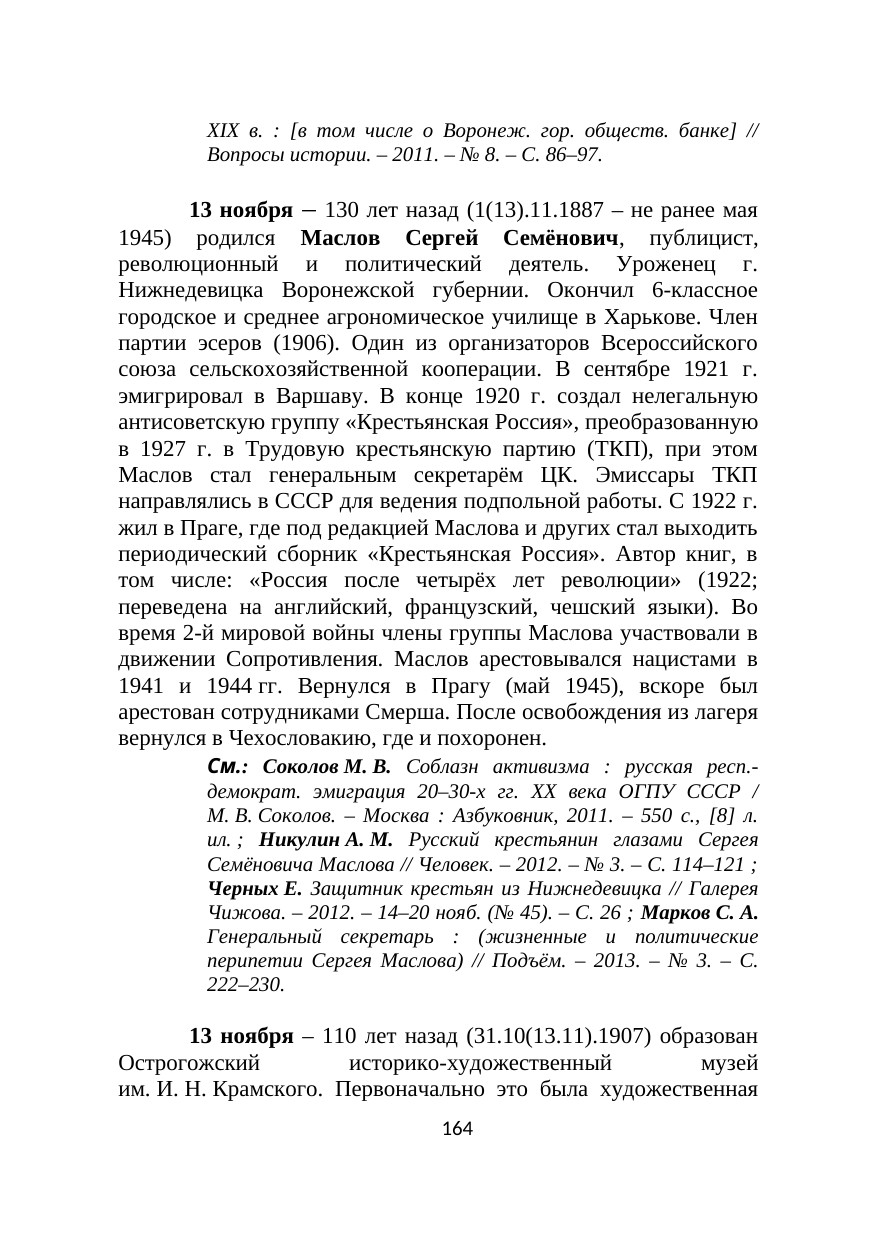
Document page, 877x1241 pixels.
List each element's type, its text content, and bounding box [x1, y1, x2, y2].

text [207, 118, 759, 166]
text 13 ноября – 130 лет назад (1(13).11.1887 – не ранее мая 1945) родился Маслов Сергей Семёнович, публицист, революционный и политический деятель. Уроженец г. Нижнедевицка Воронежской губернии. Окончил 6-классное городское и среднее агрономическое училище в Харькове. Член партии эсеров (1906). Один из организаторов Всероссийского союза сельскохозяйственной кооперации. В сентябре 1921 г. эмигрировал в Варшаву. В конце 1920 г. создал нелегальную антисоветскую группу «Крестьянская Россия», преобразованную в 1927 г. в Трудовую крестьянскую партию (ТКП), при этом Маслов стал генеральным секретарём ЦК. Эмиссары ТКП направлялись в СССР для ведения подпольной работы. С 1922 г. жил в Праге, где под редакцией Маслова и других стал выходить периодический сборник «Крестьянская Россия». Автор книг, в том числе: «Россия после четырёх лет революции» (1922; переведена на английский, французский, чешский языки). Во время 2-й мировой войны члены группы Маслова участвовали в движении Сопротивления. Маслов арестовывался нацистами в 1941 и 1944 гг. Вернулся в Прагу (май 1945), вскоре был арестован сотрудниками Смерша. После освобождения из лагеря вернулся в Чехословакию, где и похоронен. [118, 193, 759, 751]
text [118, 1022, 759, 1101]
text См.: Соколов М. В. Соблазн активизма : русская респ.-демократ. эмиграция 20–30-х гг. XX века ОГПУ СССР / М. В. Соколов. – Москва : Азбуковник, 2011. – 550 с., [8] л. ил. ; Никулин А. М. Русский крестьянин глазами Сергея Семёновича Маслова // Человек. – 2012. – № 3. – С. 114–121 ; Черных Е. Защитник крестьян из Нижнедевицка // Галерея Чижова. – 2012. – 14–20 нояб. (№ 45). – С. 26 ; Марков С. А. Генеральный секретарь : (жизненные и политические перипетии Сергея Маслова) // Подъём. – 2013. – № 3. – С. 222–230. [207, 751, 759, 996]
